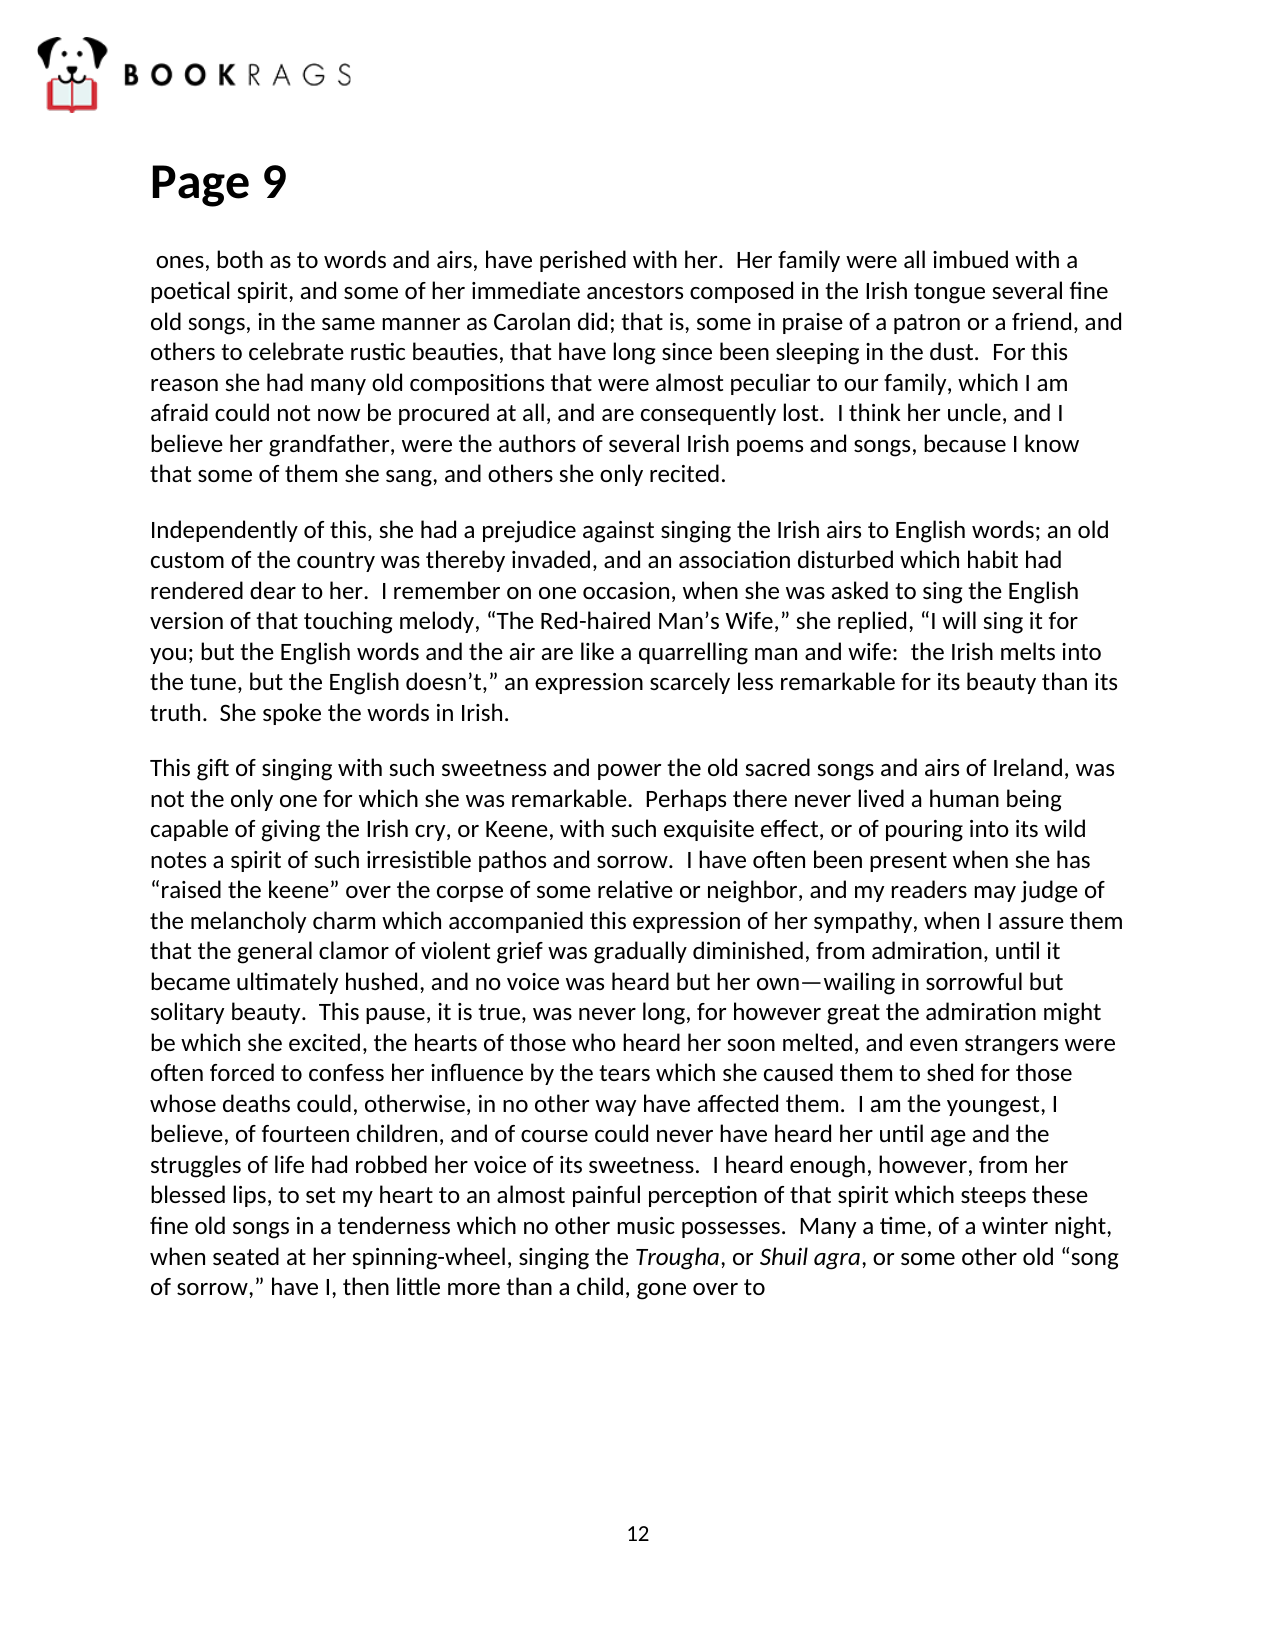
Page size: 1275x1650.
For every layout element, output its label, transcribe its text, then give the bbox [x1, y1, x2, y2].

text This gift of singing with such sweetness and power the old sacred songs and airs of Ireland, was not the only one for which she was remarkable. Perhaps there never lived a human being capable of giving the Irish cry, or Keene, with such exquisite effect, or of pouring into its wild notes a spirit of such irresistible pathos and sorrow. I have often been present when she has “raised the keene” over the corpse of some relative or neighbor, and my readers may judge of the melancholy charm which accompanied this expression of her sympathy, when I assure them that the general clamor of violent grief was gradually diminished, from admiration, until it became ultimately hushed, and no voice was heard but her own—­wailing in sorrowful but solitary beauty. This pause, it is true, was never long, for however great the admiration might be which she excited, the hearts of those who heard her soon melted, and even strangers were often forced to confess her influence by the tears which she caused them to shed for those whose deaths could, otherwise, in no other way have affected them. I am the youngest, I believe, of fourteen children, and of course could never have heard her until age and the struggles of life had robbed her voice of its sweetness. I heard enough, however, from her blessed lips, to set my heart to an almost painful perception of that spirit which steeps these fine old songs in a tenderness which no other music possesses. Many a time, of a winter night, when seated at her spinning-wheel, singing the Trougha, or Shuil agra, or some other old “song of sorrow,” have I, then little more than a child, gone over to [150, 752, 1125, 1302]
text Independently of this, she had a prejudice against singing the Irish airs to English words; an old custom of the country was thereby invaded, and an association disturbed which habit had rendered dear to her. I remember on one occasion, when she was asked to sing the English version of that touching melody, “The Red-haired Man’s Wife,” she replied, “I will sing it for you; but the English words and the air are like a quarrelling man and wife: the Irish melts into the tune, but the English doesn’t,” an expression scarcely less remarkable for its beauty than its truth. She spoke the words in Irish. [150, 514, 1125, 727]
text Page 9 [150, 150, 1125, 211]
picture [37, 37, 351, 113]
text ones, both as to words and airs, have perished with her. Her family were all imbued with a poetical spirit, and some of her immediate ancestors composed in the Irish tongue several fine old songs, in the same manner as Carolan did; that is, some in praise of a patron or a friend, and others to celebrate rustic beauties, that have long since been sleeping in the dust. For this reason she had many old compositions that were almost peculiar to our family, which I am afraid could not now be procured at all, and are consequently lost. I think her uncle, and I believe her grandfather, were the authors of several Irish poems and songs, because I know that some of them she sang, and others she only recited. [150, 244, 1125, 489]
